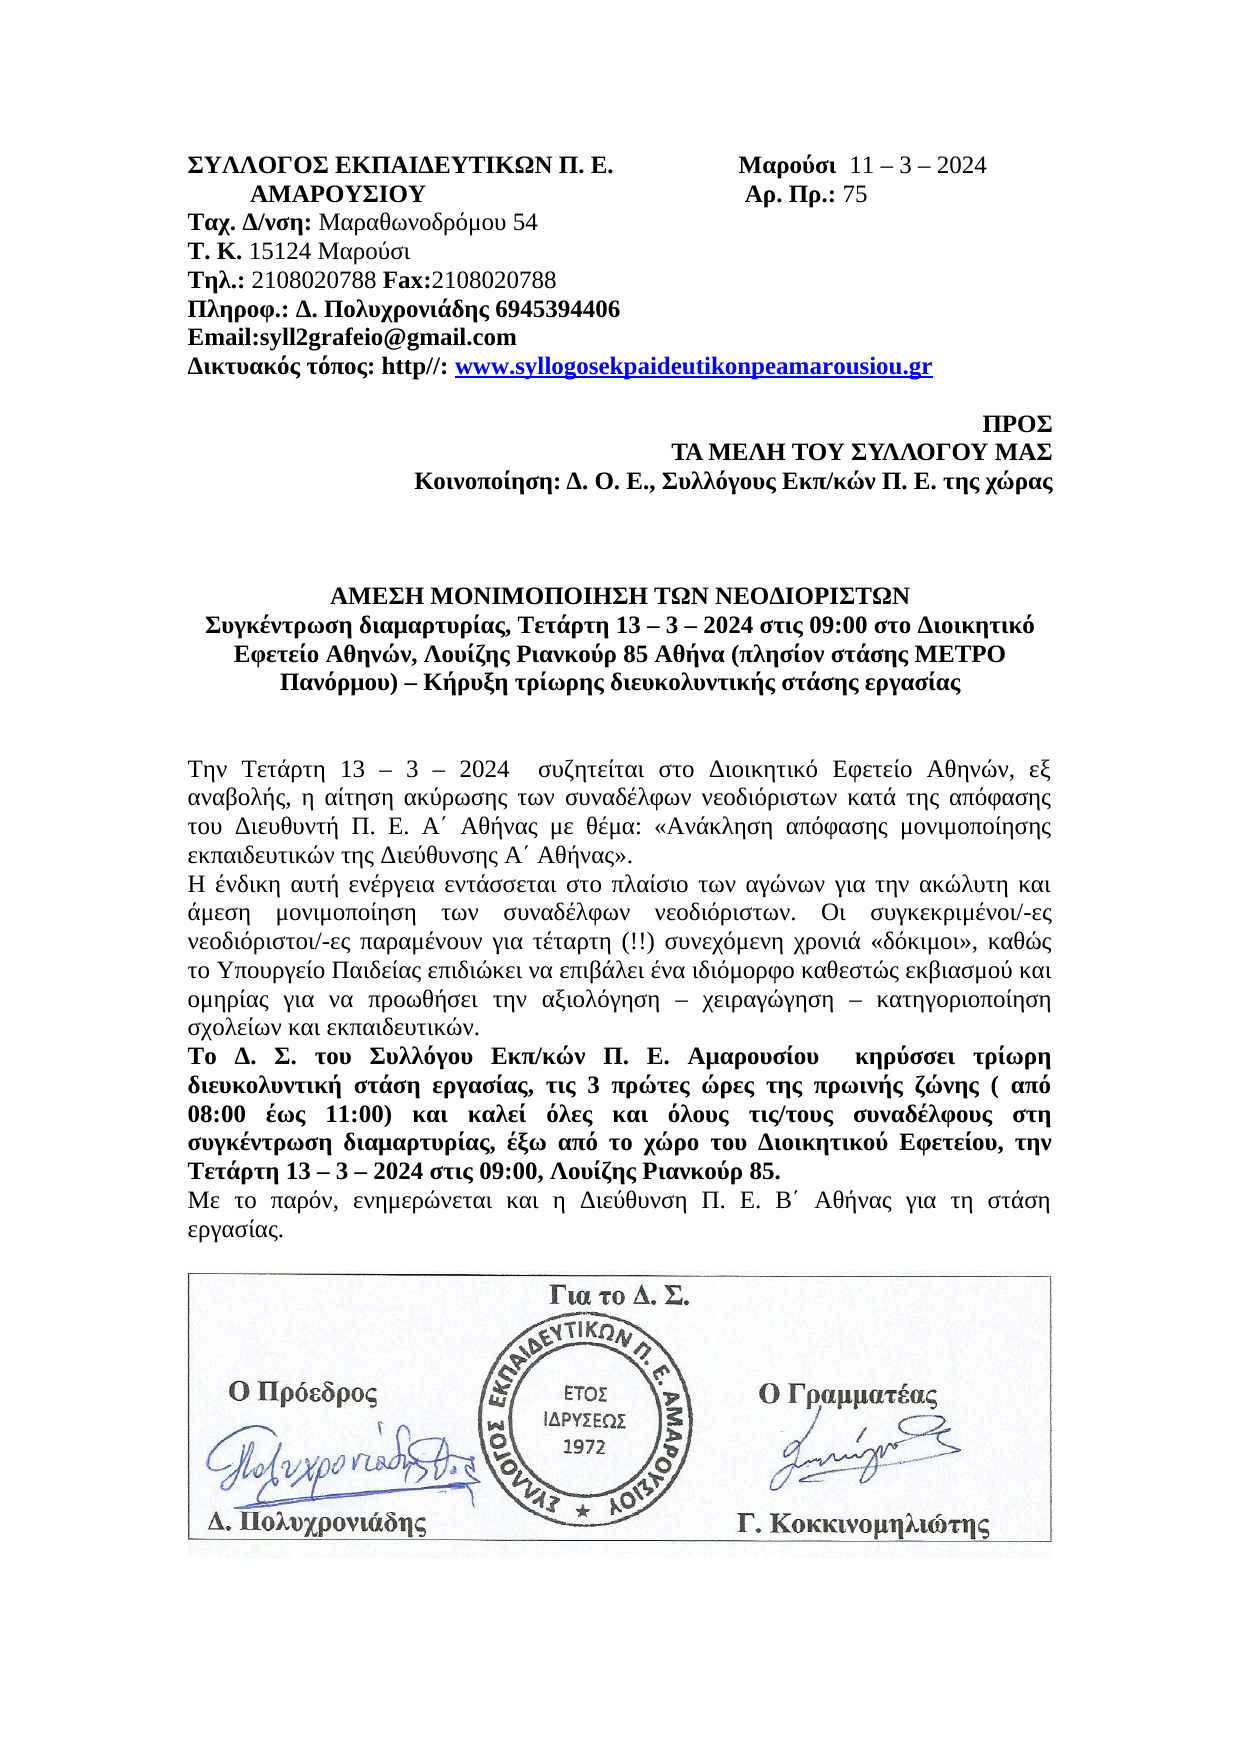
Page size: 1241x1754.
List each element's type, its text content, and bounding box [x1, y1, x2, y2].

text Ταχ. Δ/νση: Μαραθωνοδρόμου 54 [187, 207, 1053, 236]
picture [187, 1271, 1053, 1558]
text Κοινοποίηση: Δ. Ο. Ε., Συλλόγους Εκπ/κών Π. Ε. της χώρας [187, 466, 1053, 495]
text ΣΥΛΛΟΓΟΣ ΕΚΠΑΙΔΕΥΤΙΚΩΝ Π. Ε. Μαρούσι 11 – 3 – 2024 [187, 150, 1053, 179]
text Με το παρόν, ενημερώνεται και η Διεύθυνση Π. Ε. Β΄ Αθήνας για τη στάση εργασίας. [187, 1185, 1053, 1242]
text Τηλ.: 2108020788 Fax:2108020788 [187, 265, 1053, 294]
text ΠΡΟΣ [187, 409, 1053, 437]
text Η ένδικη αυτή ενέργεια εντάσσεται στο πλαίσιο των αγώνων για την ακώλυτη και άμεση μονιμοποίηση των συναδέλφων νεοδιόριστων. Οι συγκεκριμένοι/-ες νεοδιόριστοι/-ες παραμένουν για τέταρτη (!!) συνεχόμενη χρονιά «δόκιμοι», καθώς το Υπουργείο Παιδείας επιδιώκει να επιβάλει ένα ιδιόμορφο καθεστώς εκβιασμού και ομηρίας για να προωθήσει την αξιολόγηση – χειραγώγηση – κατηγοριοποίηση σχολείων και εκπαιδευτικών. [187, 869, 1053, 1041]
text ΤΑ ΜΕΛΗ ΤΟΥ ΣΥΛΛΟΓΟΥ ΜΑΣ [187, 437, 1053, 466]
text Συγκέντρωση διαμαρτυρίας, Τετάρτη 13 – 3 – 2024 στις 09:00 στο Διοικητικό Εφετείο Αθηνών, Λουίζης Ριανκούρ 85 Αθήνα (πλησίον στάσης ΜΕΤΡΟ Πανόρμου) – Κήρυξη τρίωρης διευκολυντικής στάσης εργασίας [187, 610, 1053, 696]
text Το Δ. Σ. του Συλλόγου Εκπ/κών Π. Ε. Αμαρουσίου κηρύσσει τρίωρη διευκολυντική στάση εργασίας, τις 3 πρώτες ώρες της πρωινής ζώνης ( από 08:00 έως 11:00) και καλεί όλες και όλους τις/τους συναδέλφους στη συγκέντρωση διαμαρτυρίας, έξω από το χώρο του Διοικητικού Εφετείου, την Τετάρτη 13 – 3 – 2024 στις 09:00, Λουίζης Ριανκούρ 85. [187, 1041, 1053, 1185]
text Την Τετάρτη 13 – 3 – 2024 συζητείται στο Διοικητικό Εφετείο Αθηνών, εξ αναβολής, η αίτηση ακύρωσης των συναδέλφων νεοδιόριστων κατά της απόφασης του Διευθυντή Π. Ε. Α΄ Αθήνας με θέμα: «Ανάκληση απόφασης μονιμοποίησης εκπαιδευτικών της Διεύθυνσης Α΄ Αθήνας». [187, 754, 1053, 869]
text Τ. Κ. 15124 Μαρούσι [187, 236, 1053, 265]
text ΑΜΑΡΟΥΣΙΟΥ Αρ. Πρ.: 75 [187, 179, 1053, 207]
text Δικτυακός τόπος: http//: www.syllogosekpaideutikonpeamarousiou.gr [187, 351, 1053, 380]
text Πληροφ.: Δ. Πολυχρονιάδης 6945394406 [187, 294, 1053, 322]
text ΑΜΕΣΗ ΜΟΝΙΜΟΠΟΙΗΣΗ ΤΩΝ ΝΕΟΔΙΟΡΙΣΤΩΝ [187, 581, 1053, 610]
text Email:syll2grafeio@gmail.com [187, 322, 1053, 351]
